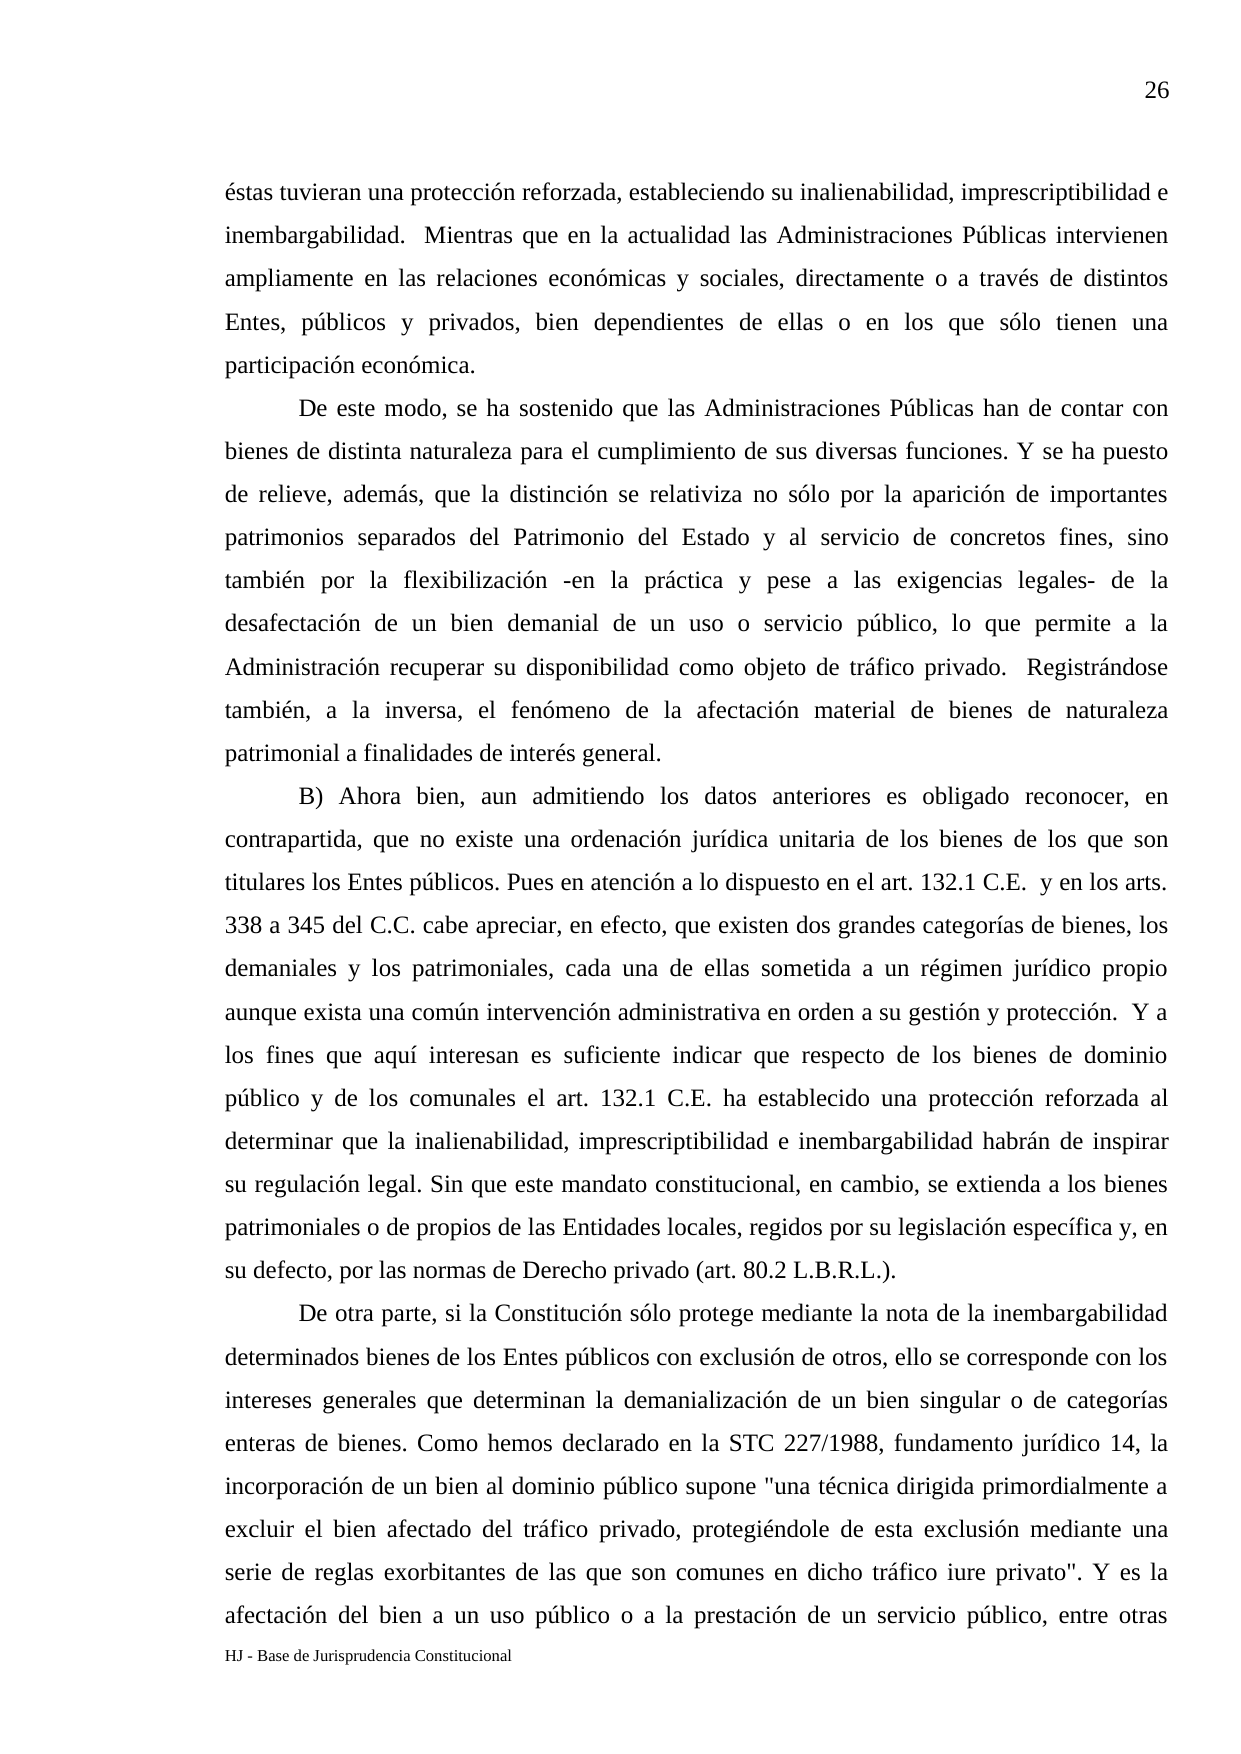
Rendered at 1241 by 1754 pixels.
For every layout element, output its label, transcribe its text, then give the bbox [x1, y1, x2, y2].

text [224, 1298, 1169, 1629]
text B) Ahora bien, aun admitiendo los datos anteriores es obligado reconocer, en contrapartida, que no existe una ordenación jurídica unitaria de los bienes de los que son titulares los Entes públicos. Pues en atención a lo dispuesto en el art. 132.1 C.E. y en los arts. 338 a 345 del C.C. cabe apreciar, en efecto, que existen dos grandes categorías de bienes, los demaniales y los patrimoniales, cada una de ellas sometida a un régimen jurídico propio aunque exista una común intervención administrativa en orden a su gestión y protección. Y a los fines que aquí interesan es suficiente indicar que respecto de los bienes de dominio público y de los comunales el art. 132.1 C.E. ha establecido una protección reforzada al determinar que la inalienabilidad, imprescriptibilidad e inembargabilidad habrán de inspirar su regulación legal. Sin que este mandato constitucional, en cambio, se extienda a los bienes patrimoniales o de propios de las Entidades locales, regidos por su legislación específica y, en su defecto, por las normas de Derecho privado (art. 80.2 L.B.R.L.). [224, 781, 1169, 1284]
text De este modo, se ha sostenido que las Administraciones Públicas han de contar con bienes de distinta naturaleza para el cumplimiento de sus diversas funciones. Y se ha puesto de relieve, además, que la distinción se relativiza no sólo por la aparición de importantes patrimonios separados del Patrimonio del Estado y al servicio de concretos fines, sino también por la flexibilización -en la práctica y pese a las exigencias legales- de la desafectación de un bien demanial de un uso o servicio público, lo que permite a la Administración recuperar su disponibilidad como objeto de tráfico privado. Registrándose también, a la inversa, el fenómeno de la afectación material de bienes de naturaleza patrimonial a finalidades de interés general. [224, 393, 1169, 767]
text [224, 177, 1169, 378]
